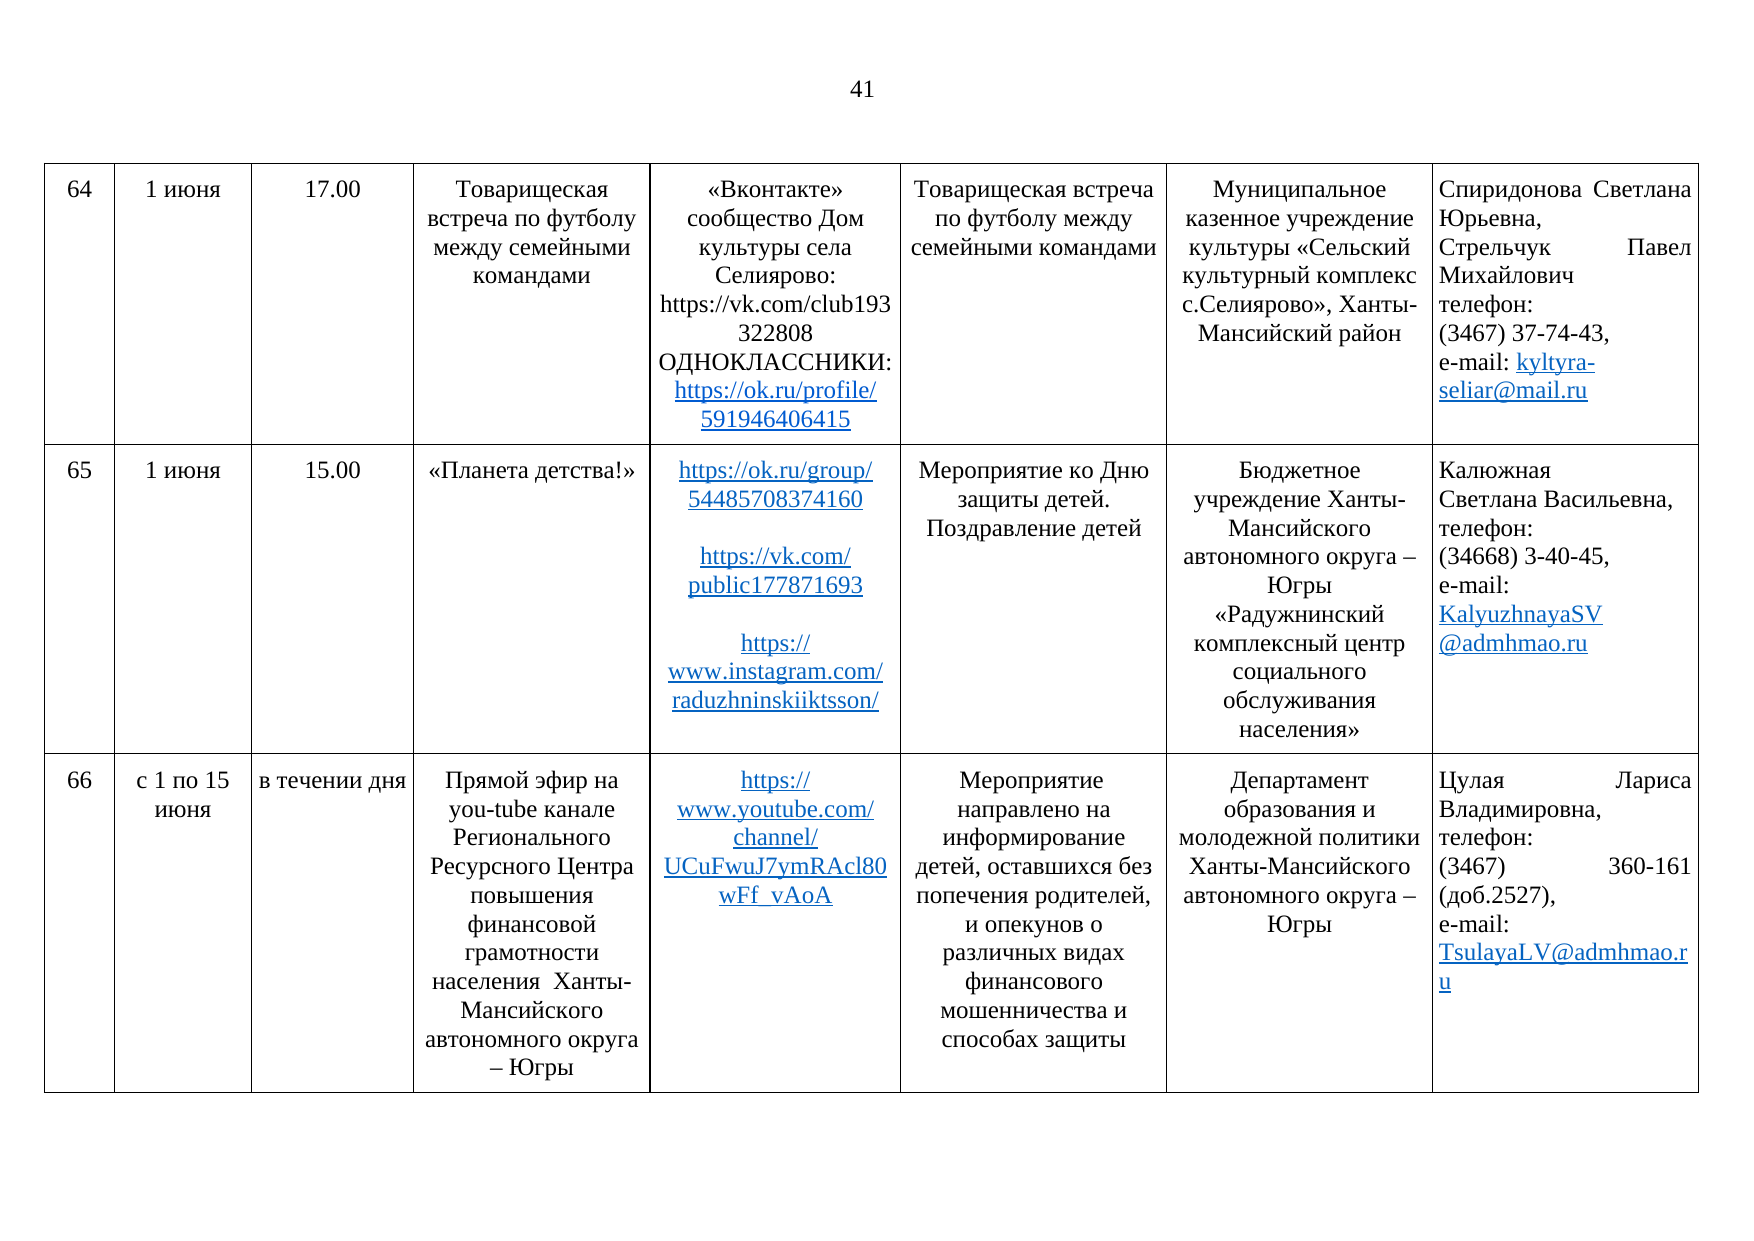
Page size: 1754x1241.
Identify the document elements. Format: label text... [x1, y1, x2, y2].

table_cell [1167, 754, 1432, 1092]
table_cell Товарищеская встреча по футболу между семейными командами [901, 164, 1166, 443]
table_cell «Планета детства!» [414, 445, 649, 753]
table_cell 66 [45, 754, 114, 1092]
table_cell 65 [45, 445, 114, 753]
table_cell в течении дня [252, 754, 413, 1092]
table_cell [1433, 754, 1698, 1092]
table_cell 64 [45, 164, 114, 443]
table_cell Муниципальное казенное учреждение культуры «Сельский культурный комплекс с.Селиярово», Ханты-Мансийский район [1167, 164, 1432, 443]
table_cell Спиридонова Светлана Юрьевна, Стрельчук Павел Михайлович телефон: (3467) 37-74-43, e-mail: kyltyra-seliar@mail.ru [1433, 164, 1698, 443]
table_cell «Вконтакте» сообщество Дом культуры села Селиярово: https://vk.com/club193322808 ОДНОКЛАССНИКИ: https://ok.ru/profile/591946406415 [651, 164, 900, 443]
table_cell с 1 по 15 июня [115, 754, 251, 1092]
table_cell 17.00 [252, 164, 413, 443]
table_cell 1 июня [115, 164, 251, 443]
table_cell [901, 754, 1166, 1092]
table_cell https://ok.ru/group/54485708374160 https://vk.com/public177871693 https://www.instagram.com/raduzhninskiiktsson/ [651, 445, 900, 753]
table_cell Товарищеская встреча по футболу между семейными командами [414, 164, 649, 443]
table_cell Мероприятие ко Дню защиты детей. Поздравление детей [901, 445, 1166, 753]
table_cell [414, 754, 649, 1092]
table_cell Бюджетное учреждение Ханты-Мансийского автономного округа – Югры «Радужнинский комплексный центр социального обслуживания населения» [1167, 445, 1432, 753]
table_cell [651, 754, 900, 1092]
table_cell 15.00 [252, 445, 413, 753]
table_cell Калюжная Светлана Васильевна, телефон: (34668) 3-40-45, e-mail: KalyuzhnayaSV@admhmao.ru [1433, 445, 1698, 753]
table_cell 1 июня [115, 445, 251, 753]
